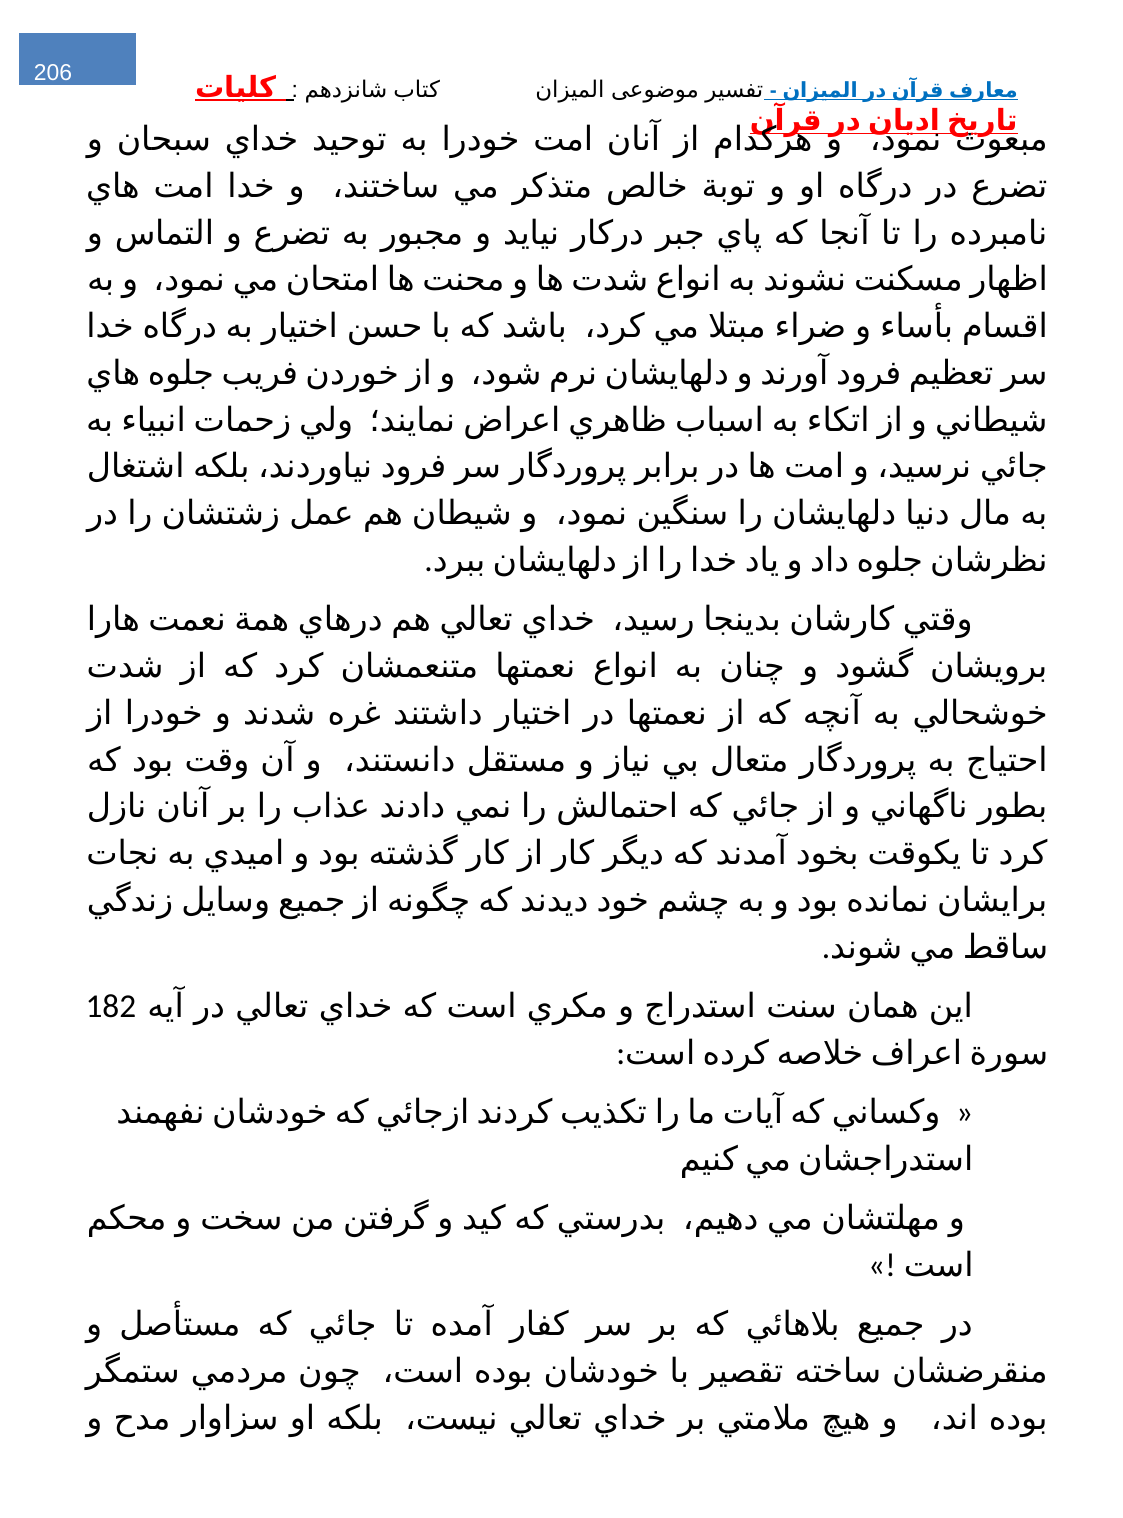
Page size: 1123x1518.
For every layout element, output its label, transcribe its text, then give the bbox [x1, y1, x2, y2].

text و مهلتشان مي دهيم، بدرستي كه كيد و گرفتن من سخت و محكم است !» [86, 1197, 973, 1284]
text « وكساني كه آيات ما را تكذيب كردند ازجائي كه خودشان نفهمند استدراجشان مي كنيم [86, 1091, 973, 1178]
text اين همان سنت استدراج و مكري است كه خداي تعالي در آيه 182 سورة اعراف خلاصه كرده است: [86, 985, 1048, 1072]
text وقتي كارشان بدينجا رسيد، خداي تعالي هم درهاي همة نعمت هارا برويشان گشود و چنان به انواع نعمتها متنعمشان كرد كه از شدت خوشحالي به آنچه كه از نعمتها در اختيار داشتند غره شدند و خودرا از احتياج به پروردگار متعال بي نياز و مستقل دانستند، و آن وقت بود كه بطور ناگهاني و از جائي كه احتمالش را نمي دادند عذاب را بر آنان نازل كرد تا يكوقت بخود آمدند كه ديگر كار از كار گذشته بود و اميدي به نجات برايشان نمانده بود و به چشم خود ديدند كه چگونه از جميع وسايل زندگي ساقط مي شوند. [86, 598, 1048, 966]
